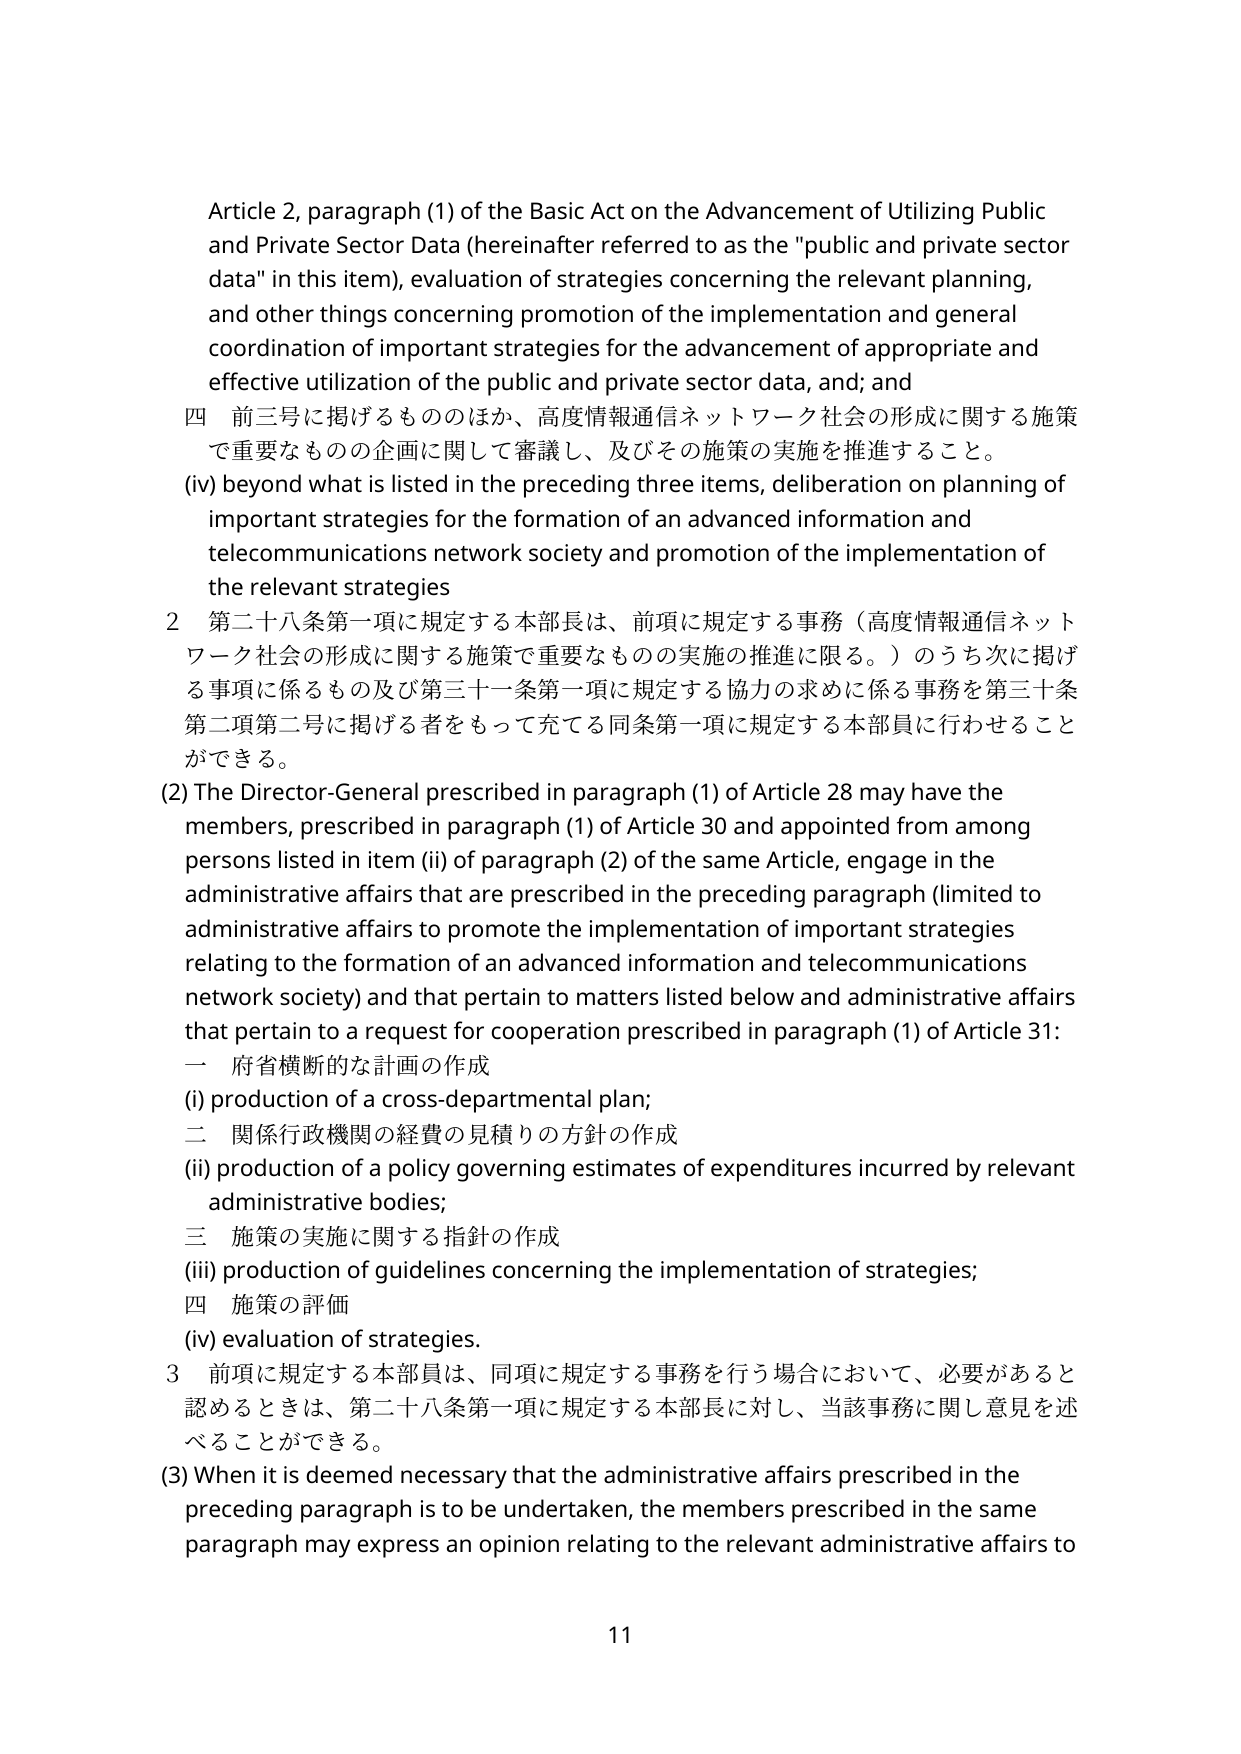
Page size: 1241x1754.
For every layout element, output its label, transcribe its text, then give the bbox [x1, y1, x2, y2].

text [184, 194, 1079, 399]
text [161, 1458, 1079, 1560]
text 四 施策の評価 [184, 1287, 1079, 1321]
text (iv) evaluation of strategies. [184, 1321, 1079, 1355]
text 二 関係行政機関の経費の見積りの方針の作成 [184, 1116, 1079, 1150]
text ２ 第二十八条第一項に規定する本部長は、前項に規定する事務（高度情報通信ネットワーク社会の形成に関する施策で重要なものの実施の推進に限る。）のうち次に掲げる事項に係るもの及び第三十一条第一項に規定する協力の求めに係る事務を第三十条第二項第二号に掲げる者をもって充てる同条第一項に規定する本部員に行わせることができる。 [161, 604, 1079, 774]
text 四 前三号に掲げるもののほか、高度情報通信ネットワーク社会の形成に関する施策で重要なものの企画に関して審議し、及びその施策の実施を推進すること。 [184, 399, 1079, 467]
text 三 施策の実施に関する指針の作成 [184, 1219, 1079, 1253]
text ３ 前項に規定する本部員は、同項に規定する事務を行う場合において、必要があると認めるときは、第二十八条第一項に規定する本部長に対し、当該事務に関し意見を述べることができる。 [161, 1355, 1079, 1458]
text (i) production of a cross-departmental plan; [184, 1082, 1079, 1116]
text (2) The Director-General prescribed in paragraph (1) of Article 28 may have the members, prescribed in paragraph (1) of Article 30 and appointed from among persons listed in item (ii) of paragraph (2) of the same Article, engage in the administrative affairs that are prescribed in the preceding paragraph (limited to administrative affairs to promote the implementation of important strategies relating to the formation of an advanced information and telecommunications network society) and that pertain to matters listed below and administrative affairs that pertain to a request for cooperation prescribed in paragraph (1) of Article 31: [161, 774, 1079, 1048]
text (ii) production of a policy governing estimates of expenditures incurred by relevant administrative bodies; [184, 1150, 1079, 1219]
text (iv) beyond what is listed in the preceding three items, deliberation on planning of important strategies for the formation of an advanced information and telecommunications network society and promotion of the implementation of the relevant strategies [184, 467, 1079, 604]
text (iii) production of guidelines concerning the implementation of strategies; [184, 1253, 1079, 1287]
text 一 府省横断的な計画の作成 [184, 1048, 1079, 1082]
